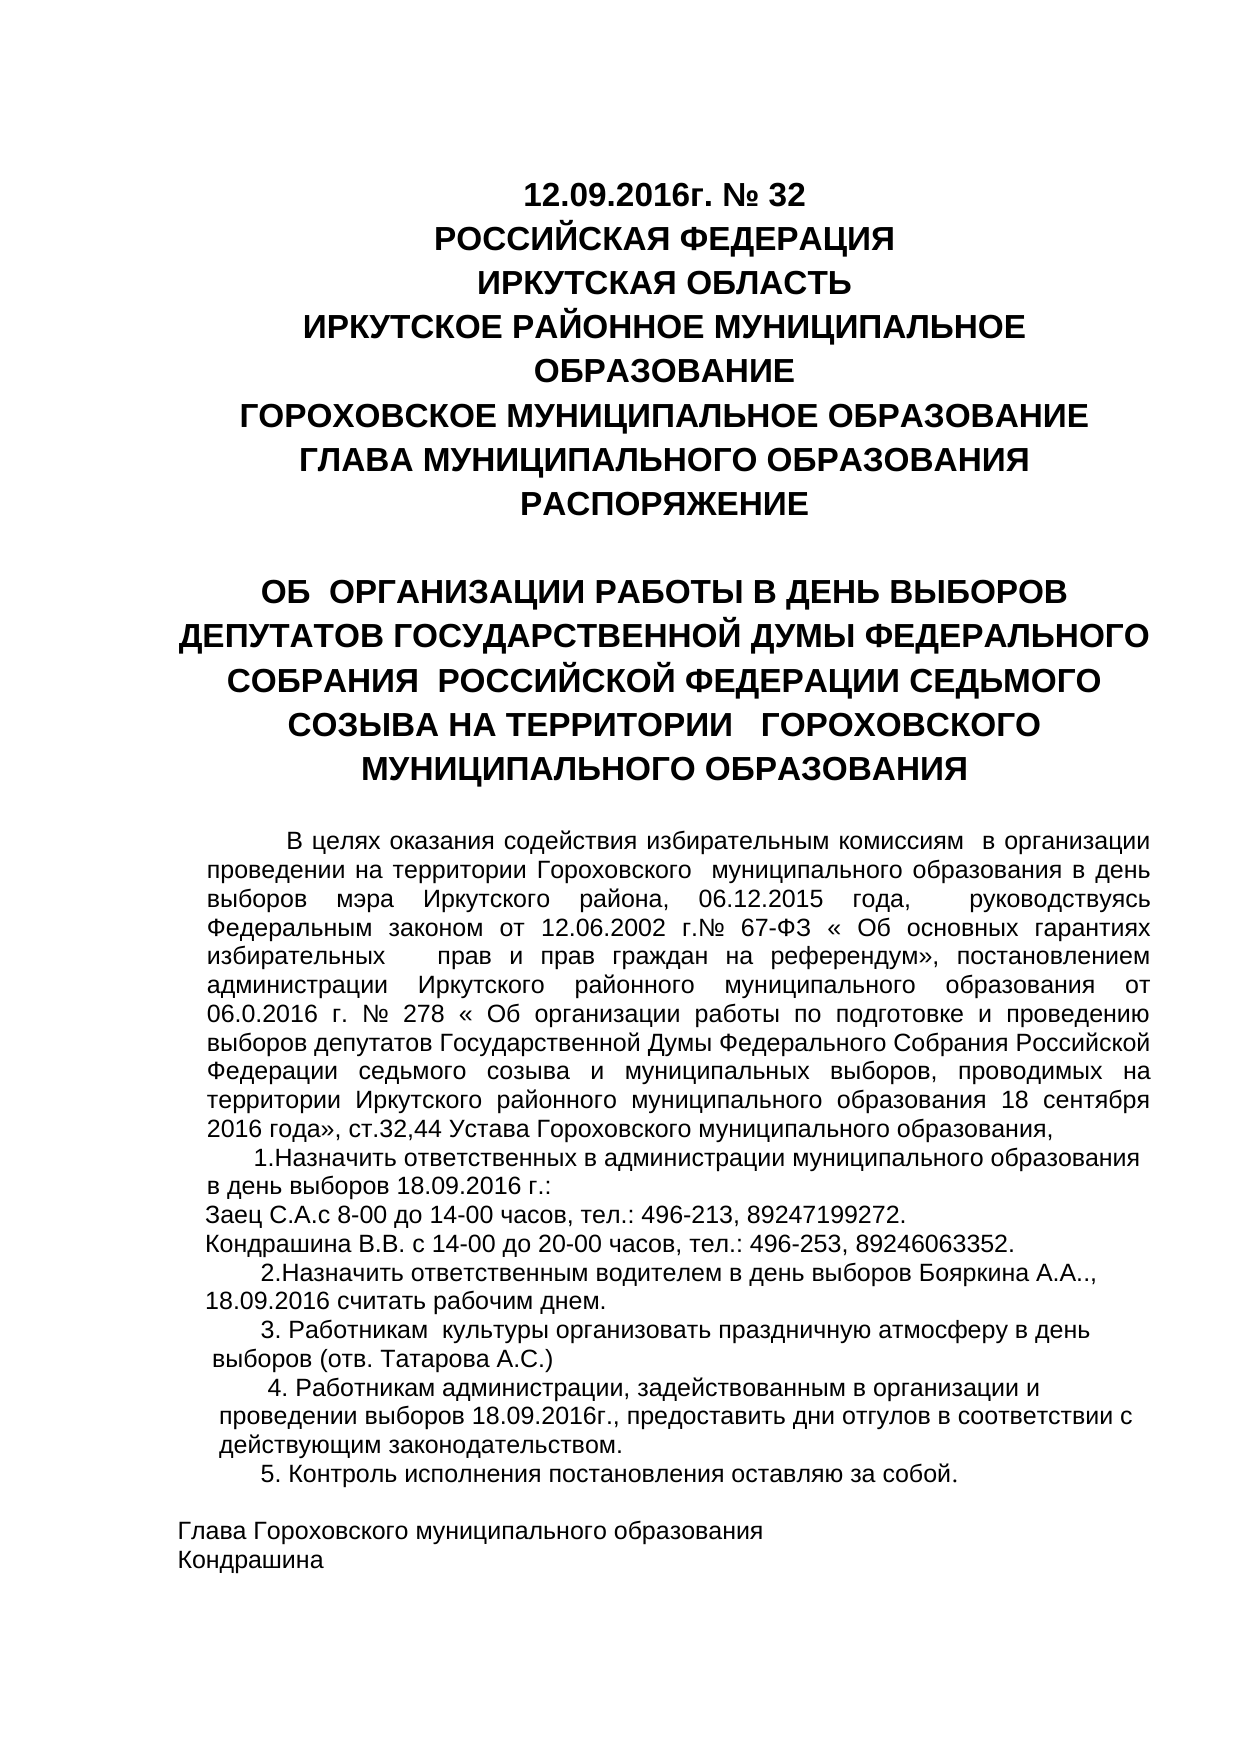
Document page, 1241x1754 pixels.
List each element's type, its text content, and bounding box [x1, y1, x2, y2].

text 4. Работникам администрации, задействованным в организации и [177, 1372, 1152, 1401]
text Кондрашина [177, 1545, 1152, 1574]
text ИРКУТСКАЯ ОБЛАСТЬ [177, 263, 1152, 302]
text проведении выборов 18.09.2016г., предоставить дни отгулов в соответствии с [177, 1401, 1152, 1430]
text Кондрашина В.В. с 14-00 до 20-00 часов, тел.: 496-253, 89246063352. [177, 1229, 1152, 1257]
text ГОРОХОВСКОЕ МУНИЦИПАЛЬНОЕ ОБРАЗОВАНИЕ [177, 396, 1152, 434]
text выборов (отв. Татарова А.С.) [177, 1344, 1152, 1372]
text В целях оказания содействия избирательным комиссиям в организации проведении на территории Гороховского муниципального образования в день выборов мэра Иркутского района, 06.12.2015 года, руководствуясь Федеральным законом от 12.06.2002 г.№ 67-ФЗ « Об основных гарантиях избирательных прав и прав граждан на референдум», постановлением администрации Иркутского районного муниципального образования от 06.0.2016 г. № 278 « Об организации работы по подготовке и проведению выборов депутатов Государственной Думы Федерального Собрания Российской Федерации седьмого созыва и муниципальных выборов, проводимых на территории Иркутского районного муниципального образования 18 сентября 2016 года», ст.32,44 Устава Гороховского муниципального образования, [177, 826, 1152, 1142]
text 12.09.2016г. № 32 [177, 175, 1152, 213]
text Заец С.А.с 8-00 до 14-00 часов, тел.: 496-213, 89247199272. [177, 1200, 1152, 1229]
text действующим законодательством. [177, 1430, 1152, 1459]
text ГЛАВА МУНИЦИПАЛЬНОГО ОБРАЗОВАНИЯ [177, 440, 1152, 478]
text 1.Назначить ответственных в администрации муниципального образования в день выборов 18.09.2016 г.: [177, 1142, 1152, 1200]
text ИРКУТСКОЕ РАЙОННОЕ МУНИЦИПАЛЬНОЕ ОБРАЗОВАНИЕ [177, 307, 1152, 390]
text РАСПОРЯЖЕНИЕ [177, 484, 1152, 522]
text 5. Контроль исполнения постановления оставляю за собой. [177, 1459, 1152, 1488]
text 18.09.2016 считать рабочим днем. [177, 1286, 1152, 1315]
text Глава Гороховского муниципального образования [177, 1516, 1152, 1545]
text РОССИЙСКАЯ ФЕДЕРАЦИЯ [177, 219, 1152, 257]
text ОБ ОРГАНИЗАЦИИ РАБОТЫ В ДЕНЬ ВЫБОРОВ ДЕПУТАТОВ ГОСУДАРСТВЕННОЙ ДУМЫ ФЕДЕРАЛЬНОГО СОБРАНИЯ РОССИЙСКОЙ ФЕДЕРАЦИИ СЕДЬМОГО СОЗЫВА НА ТЕРРИТОРИИ ГОРОХОВСКОГО МУНИЦИПАЛЬНОГО ОБРАЗОВАНИЯ [177, 572, 1152, 787]
text 2.Назначить ответственным водителем в день выборов Бояркина А.А.., [177, 1257, 1152, 1286]
text 3. Работникам культуры организовать праздничную атмосферу в день [177, 1315, 1152, 1344]
